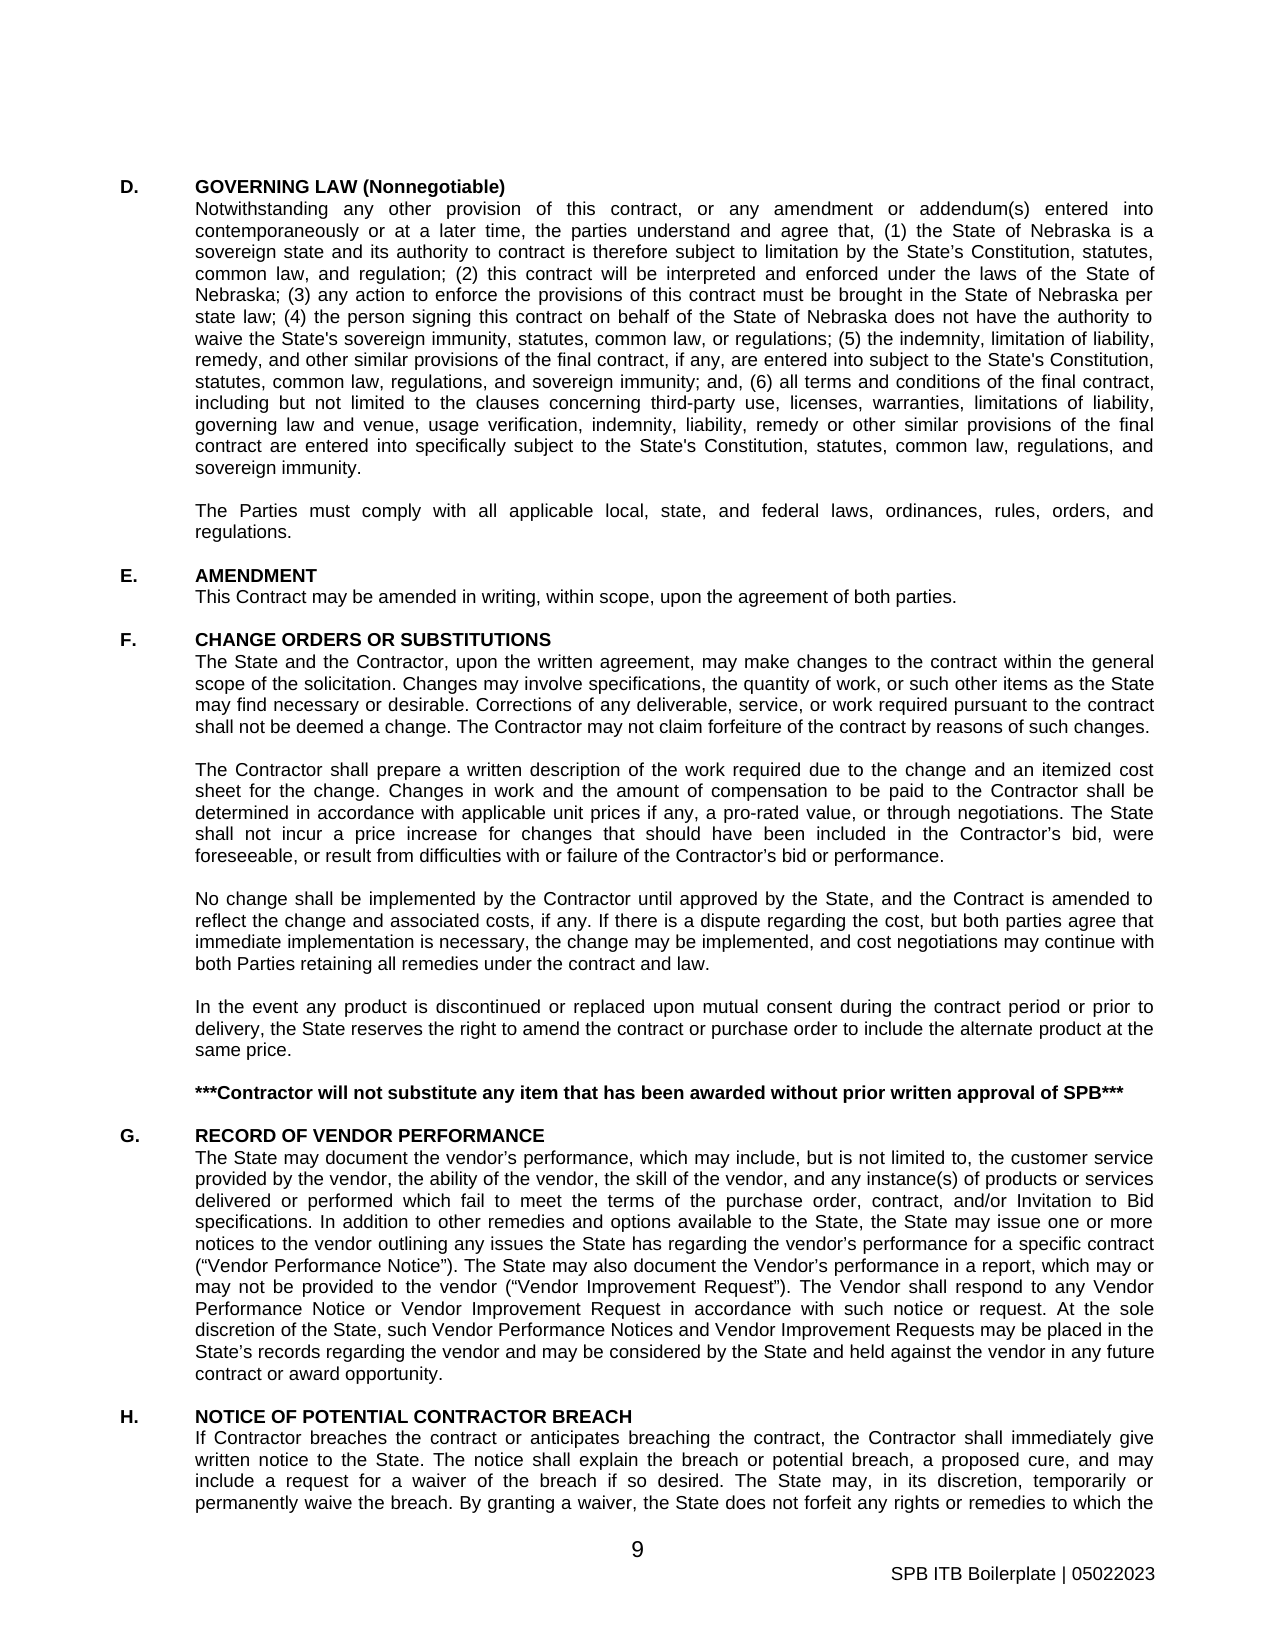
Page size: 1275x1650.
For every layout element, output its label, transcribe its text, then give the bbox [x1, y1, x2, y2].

list GOVERNING LAW (Nonnegotiable) [120, 176, 1155, 198]
text This Contract may be amended in writing, within scope, upon the agreement of both parties. [195, 586, 1155, 608]
text No change shall be implemented by the Contractor until approved by the State, and the Contract is amended to reflect the change and associated costs, if any. If there is a dispute regarding the cost, but both parties agree that immediate implementation is necessary, the change may be implemented, and cost negotiations may continue with both Parties retaining all remedies under the contract and law. [195, 888, 1155, 974]
text ***Contractor will not substitute any item that has been awarded without prior written approval of SPB*** [195, 1082, 1155, 1103]
text In the event any product is discontinued or replaced upon mutual consent during the contract period or prior to delivery, the State reserves the right to amend the contract or purchase order to include the alternate product at the same price. [195, 996, 1155, 1060]
text The State and the Contractor, upon the written agreement, may make changes to the contract within the general scope of the solicitation. Changes may involve specifications, the quantity of work, or such other items as the State may find necessary or desirable. Corrections of any deliverable, service, or work required pursuant to the contract shall not be deemed a change. The Contractor may not claim forfeiture of the contract by reasons of such changes. [195, 651, 1155, 737]
list NOTICE OF POTENTIAL CONTRACTOR BREACH [120, 1405, 1155, 1427]
list CHANGE ORDERS OR SUBSTITUTIONS [120, 629, 1155, 651]
list RECORD OF VENDOR PERFORMANCE [120, 1125, 1155, 1147]
list AMENDMENT [120, 564, 1155, 586]
text The Parties must comply with all applicable local, state, and federal laws, ordinances, rules, orders, and regulations. [195, 500, 1155, 543]
text The Contractor shall prepare a written description of the work required due to the change and an itemized cost sheet for the change. Changes in work and the amount of compensation to be paid to the Contractor shall be determined in accordance with applicable unit prices if any, a pro-rated value, or through negotiations. The State shall not incur a price increase for changes that should have been included in the Contractor’s bid, were foreseeable, or result from difficulties with or failure of the Contractor’s bid or performance. [195, 758, 1155, 866]
text The State may document the vendor’s performance, which may include, but is not limited to, the customer service provided by the vendor, the ability of the vendor, the skill of the vendor, and any instance(s) of products or services delivered or performed which fail to meet the terms of the purchase order, contract, and/or Invitation to Bid specifications. In addition to other remedies and options available to the State, the State may issue one or more notices to the vendor outlining any issues the State has regarding the vendor’s performance for a specific contract (“Vendor Performance Notice”). The State may also document the Vendor’s performance in a report, which may or may not be provided to the vendor (“Vendor Improvement Request”). The Vendor shall respond to any Vendor Performance Notice or Vendor Improvement Request in accordance with such notice or request. At the sole discretion of the State, such Vendor Performance Notices and Vendor Improvement Requests may be placed in the State’s records regarding the vendor and may be considered by the State and held against the vendor in any future contract or award opportunity. [195, 1147, 1155, 1384]
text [195, 1427, 1155, 1513]
text Notwithstanding any other provision of this contract, or any amendment or addendum(s) entered into contemporaneously or at a later time, the parties understand and agree that, (1) the State of Nebraska is a sovereign state and its authority to contract is therefore subject to limitation by the State’s Constitution, statutes, common law, and regulation; (2) this contract will be interpreted and enforced under the laws of the State of Nebraska; (3) any action to enforce the provisions of this contract must be brought in the State of Nebraska per state law; (4) the person signing this contract on behalf of the State of Nebraska does not have the authority to waive the State's sovereign immunity, statutes, common law, or regulations; (5) the indemnity, limitation of liability, remedy, and other similar provisions of the final contract, if any, are entered into subject to the State's Constitution, statutes, common law, regulations, and sovereign immunity; and, (6) all terms and conditions of the final contract, including but not limited to the clauses concerning third-party use, licenses, warranties, limitations of liability, governing law and venue, usage verification, indemnity, liability, remedy or other similar provisions of the final contract are entered into specifically subject to the State's Constitution, statutes, common law, regulations, and sovereign immunity. [195, 198, 1155, 478]
